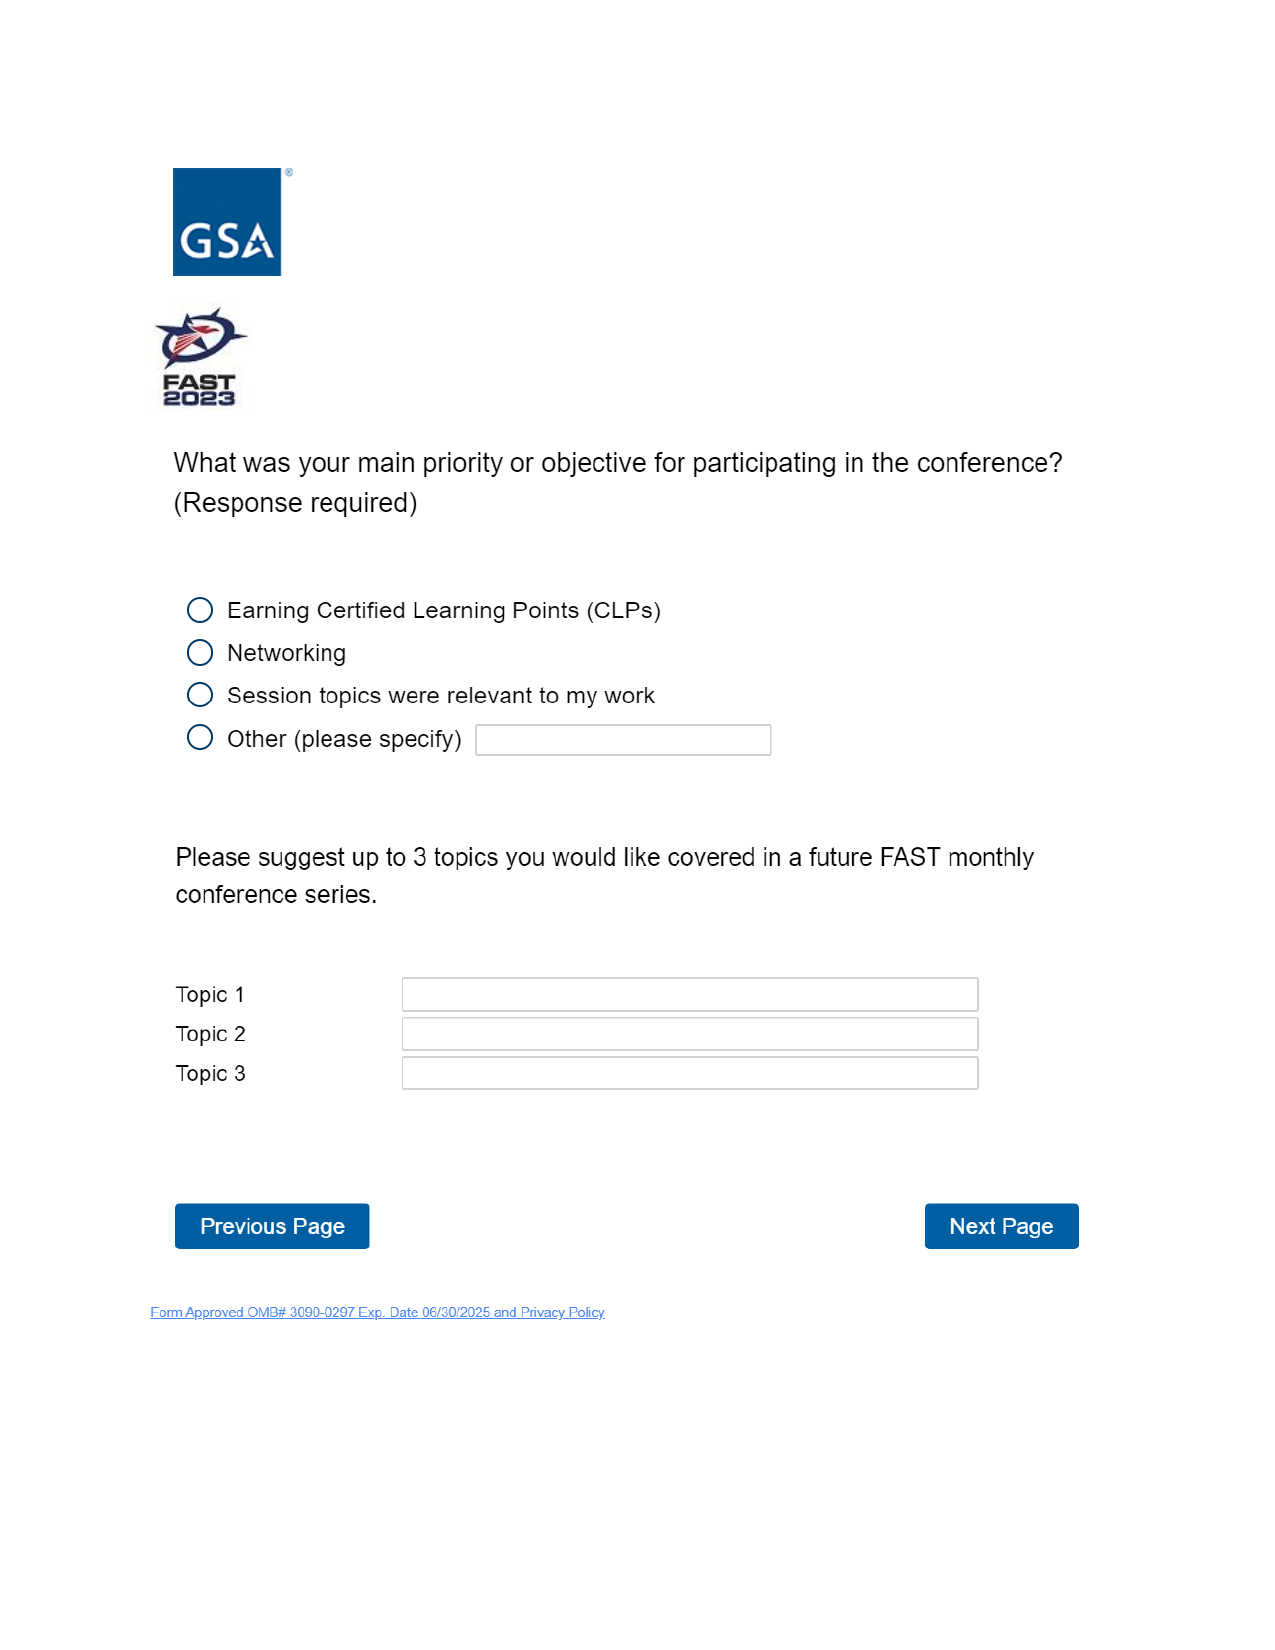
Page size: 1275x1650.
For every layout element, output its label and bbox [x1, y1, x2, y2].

picture [150, 150, 1125, 794]
picture [150, 823, 1125, 1334]
